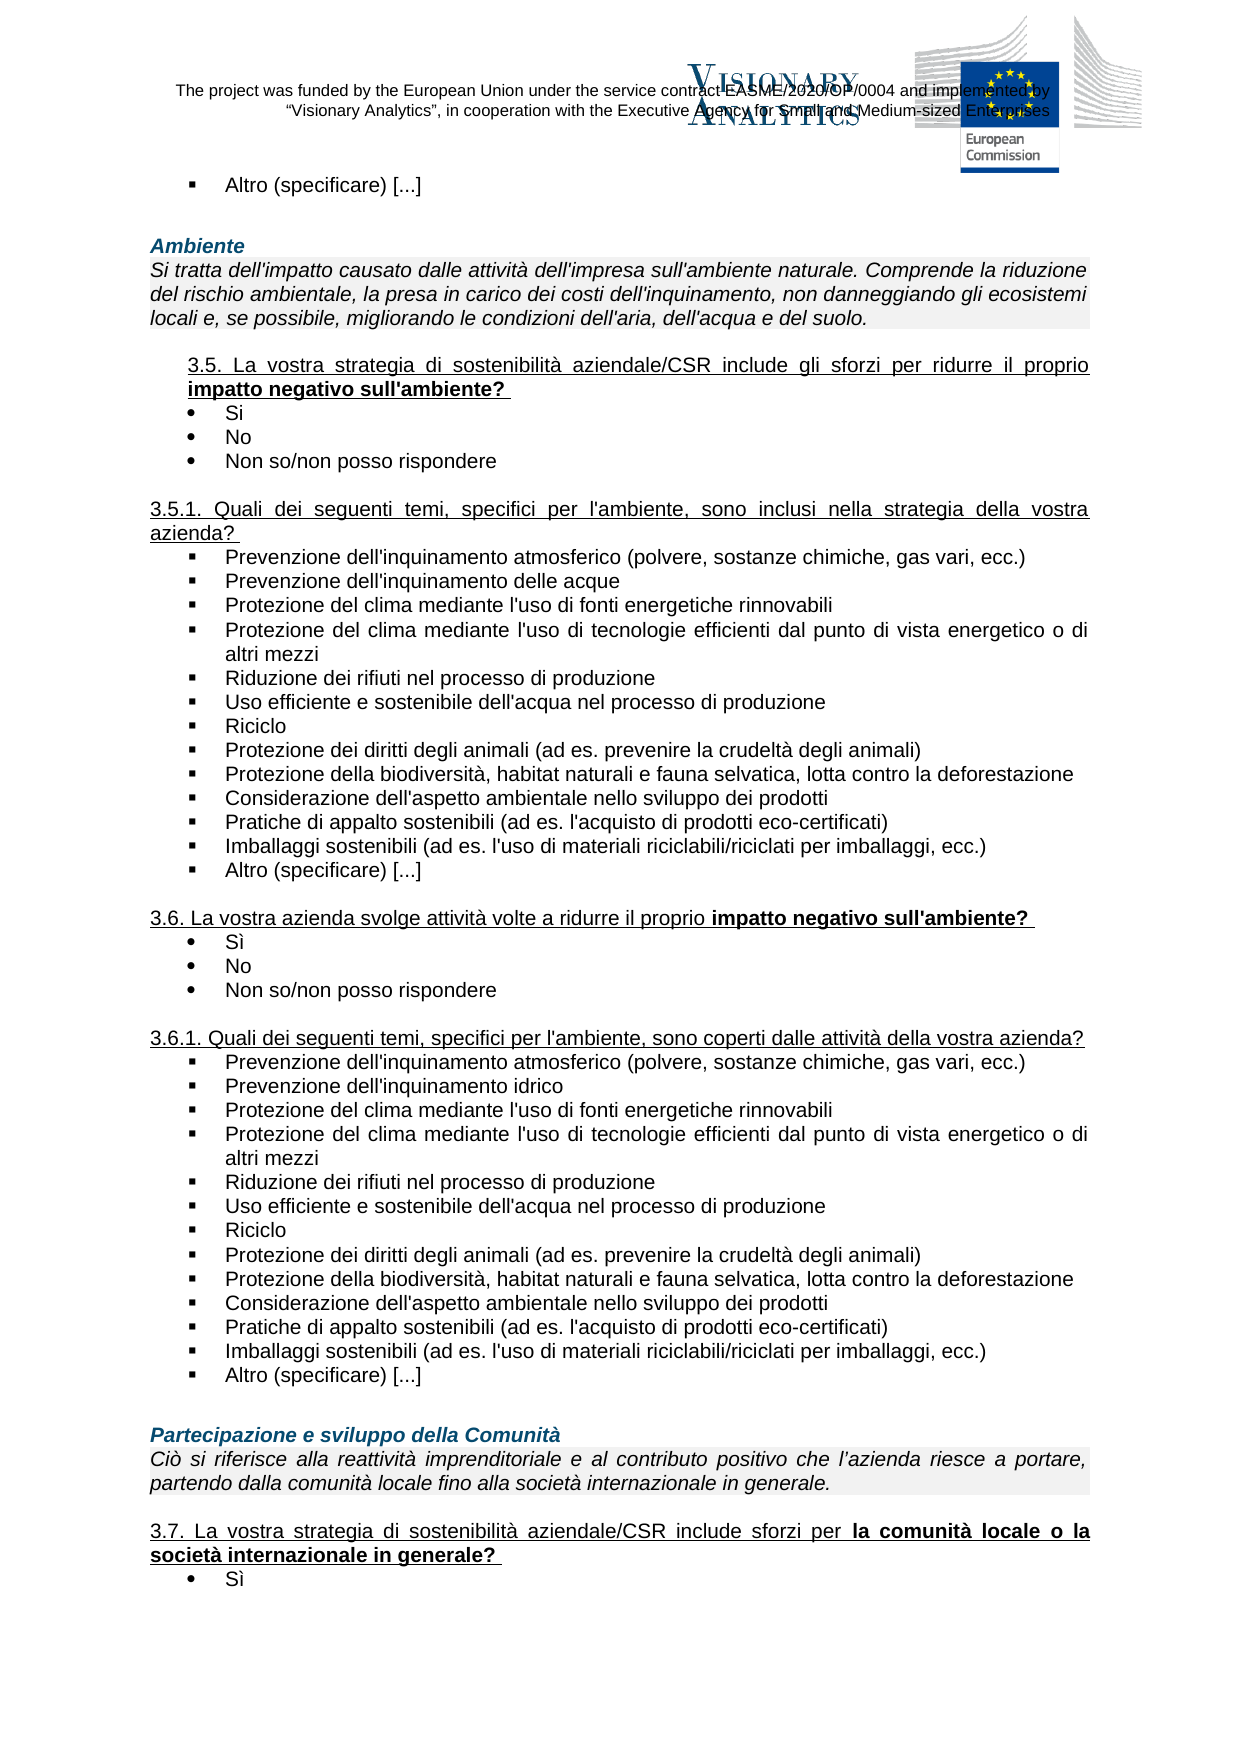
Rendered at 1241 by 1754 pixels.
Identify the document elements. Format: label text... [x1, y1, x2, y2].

text 3.5.1. Quali dei seguenti temi, specifici per l'ambiente, sono inclusi nella strategia della vostra azienda? [150, 497, 1090, 518]
list Prevenzione dell'inquinamento atmosferico (polvere, sostanze chimiche, gas vari, ecc.) [187, 545, 1090, 569]
list Considerazione dell'aspetto ambientale nello sviluppo dei prodotti [187, 1291, 1090, 1314]
text 3.7. La vostra strategia di sostenibilità aziendale/CSR include sforzi per la comunità locale o la società internazionale in generale? [150, 1519, 1090, 1540]
list Protezione del clima mediante l'uso di fonti energetiche rinnovabili [187, 1098, 1090, 1122]
list Non so/non posso rispondere [187, 978, 1090, 1002]
list Protezione del clima mediante l'uso di tecnologie efficienti dal punto di vista energetico o di altri mezzi [187, 1122, 1090, 1170]
list Prevenzione dell'inquinamento idrico [187, 1074, 1090, 1098]
subtitle Partecipazione e sviluppo della Comunità [150, 1423, 1090, 1447]
list Prevenzione dell'inquinamento delle acque [187, 569, 1090, 593]
list Pratiche di appalto sostenibili (ad es. l'acquisto di prodotti eco-certificati) [187, 810, 1090, 834]
text 3.6.1. Quali dei seguenti temi, specifici per l'ambiente, sono coperti dalle attività della vostra azienda? [150, 1026, 1090, 1050]
picture [677, 55, 869, 128]
list Protezione del clima mediante l'uso di tecnologie efficienti dal punto di vista energetico o di altri mezzi [187, 617, 1090, 665]
list Altro (specificare) [...] [187, 858, 1090, 882]
list Protezione del clima mediante l'uso di fonti energetiche rinnovabili [187, 593, 1090, 617]
list Riduzione dei rifiuti nel processo di produzione [187, 1170, 1090, 1194]
text 3.6. La vostra azienda svolge attività volte a ridurre il proprio impatto negativo sull'ambiente? [150, 906, 1090, 930]
text 3.5. La vostra strategia di sostenibilità aziendale/CSR include gli sforzi per ridurre il proprio impatto negativo sull'ambiente? [187, 375, 1090, 401]
list Riciclo [187, 713, 1090, 738]
list Imballaggi sostenibili (ad es. l'uso di materiali riciclabili/riciclati per imballaggi, ecc.) [187, 1339, 1090, 1363]
subtitle Ambiente [150, 233, 1090, 257]
list Non so/non posso rispondere [187, 449, 1090, 473]
list Uso efficiente e sostenibile dell'acqua nel processo di produzione [187, 689, 1090, 713]
list No [187, 425, 1090, 449]
list Sì [187, 930, 1090, 954]
list Altro (specificare) [...] [187, 1363, 1090, 1387]
text Si tratta dell'impatto causato dalle attività dell'impresa sull'ambiente naturale. Comprende la riduzione del rischio ambientale, la presa in carico dei costi dell'inquinamento, non danneggiando gli ecosistemi locali e, se possibile, migliorando le condizioni dell'aria, dell'acqua e del suolo. [150, 257, 1090, 329]
list Altro (specificare) [...] [187, 150, 1090, 197]
picture [914, 15, 1142, 173]
list Prevenzione dell'inquinamento atmosferico (polvere, sostanze chimiche, gas vari, ecc.) [187, 1050, 1090, 1074]
list Imballaggi sostenibili (ad es. l'uso di materiali riciclabili/riciclati per imballaggi, ecc.) [187, 834, 1090, 858]
list Riduzione dei rifiuti nel processo di produzione [187, 665, 1090, 689]
picture [860, 86, 865, 95]
list Pratiche di appalto sostenibili (ad es. l'acquisto di prodotti eco-certificati) [187, 1314, 1090, 1339]
list Protezione dei diritti degli animali (ad es. prevenire la crudeltà degli animali) [187, 1242, 1090, 1266]
list Considerazione dell'aspetto ambientale nello sviluppo dei prodotti [187, 786, 1090, 810]
list Sì [187, 1567, 1090, 1591]
list No [187, 954, 1090, 978]
list Riciclo [187, 1218, 1090, 1242]
text 3.7. La vostra strategia di sostenibilità aziendale/CSR include sforzi per la comunità locale o la società internazionale in generale? [150, 1541, 1090, 1567]
list Protezione della biodiversità, habitat naturali e fauna selvatica, lotta contro la deforestazione [187, 1266, 1090, 1291]
list Si [187, 401, 1090, 425]
list Uso efficiente e sostenibile dell'acqua nel processo di produzione [187, 1194, 1090, 1218]
text 3.5.1. Quali dei seguenti temi, specifici per l'ambiente, sono inclusi nella strategia della vostra azienda? [150, 519, 1090, 545]
list Protezione dei diritti degli animali (ad es. prevenire la crudeltà degli animali) [187, 738, 1090, 762]
list Protezione della biodiversità, habitat naturali e fauna selvatica, lotta contro la deforestazione [187, 762, 1090, 786]
text 3.5. La vostra strategia di sostenibilità aziendale/CSR include gli sforzi per ridurre il proprio impatto negativo sull'ambiente? [187, 353, 1090, 374]
text Ciò si riferisce alla reattività imprenditoriale e al contributo positivo che l’azienda riesce a portare, partendo dalla comunità locale fino alla società internazionale in generale. [832, 1447, 1090, 1495]
